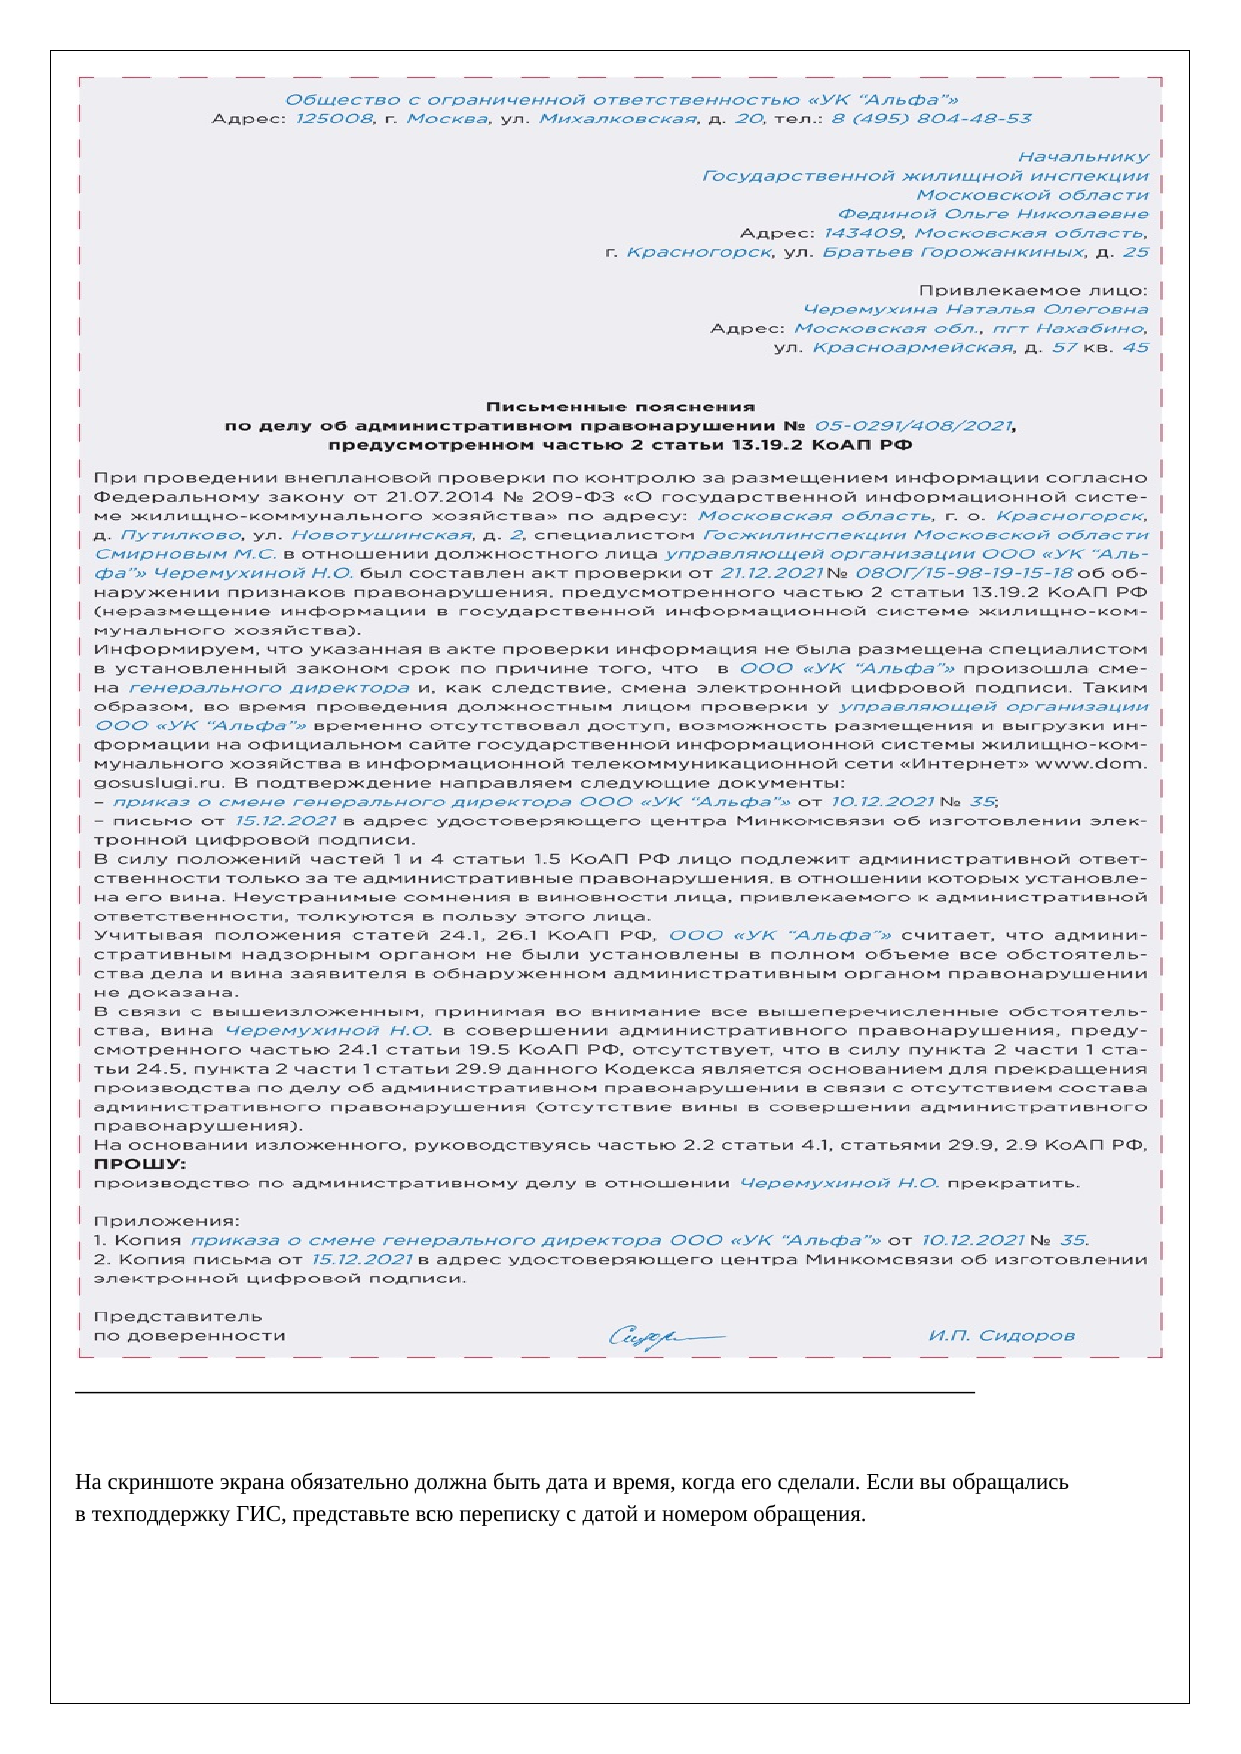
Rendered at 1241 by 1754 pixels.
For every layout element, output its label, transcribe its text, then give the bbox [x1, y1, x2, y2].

picture [75, 75, 1171, 1360]
text На скриншоте экрана обязательно должна быть дата и время, когда его сделали. Если вы обращались в техподдержку ГИС, представьте всю переписку с датой и номером обращения. [75, 1463, 1165, 1526]
